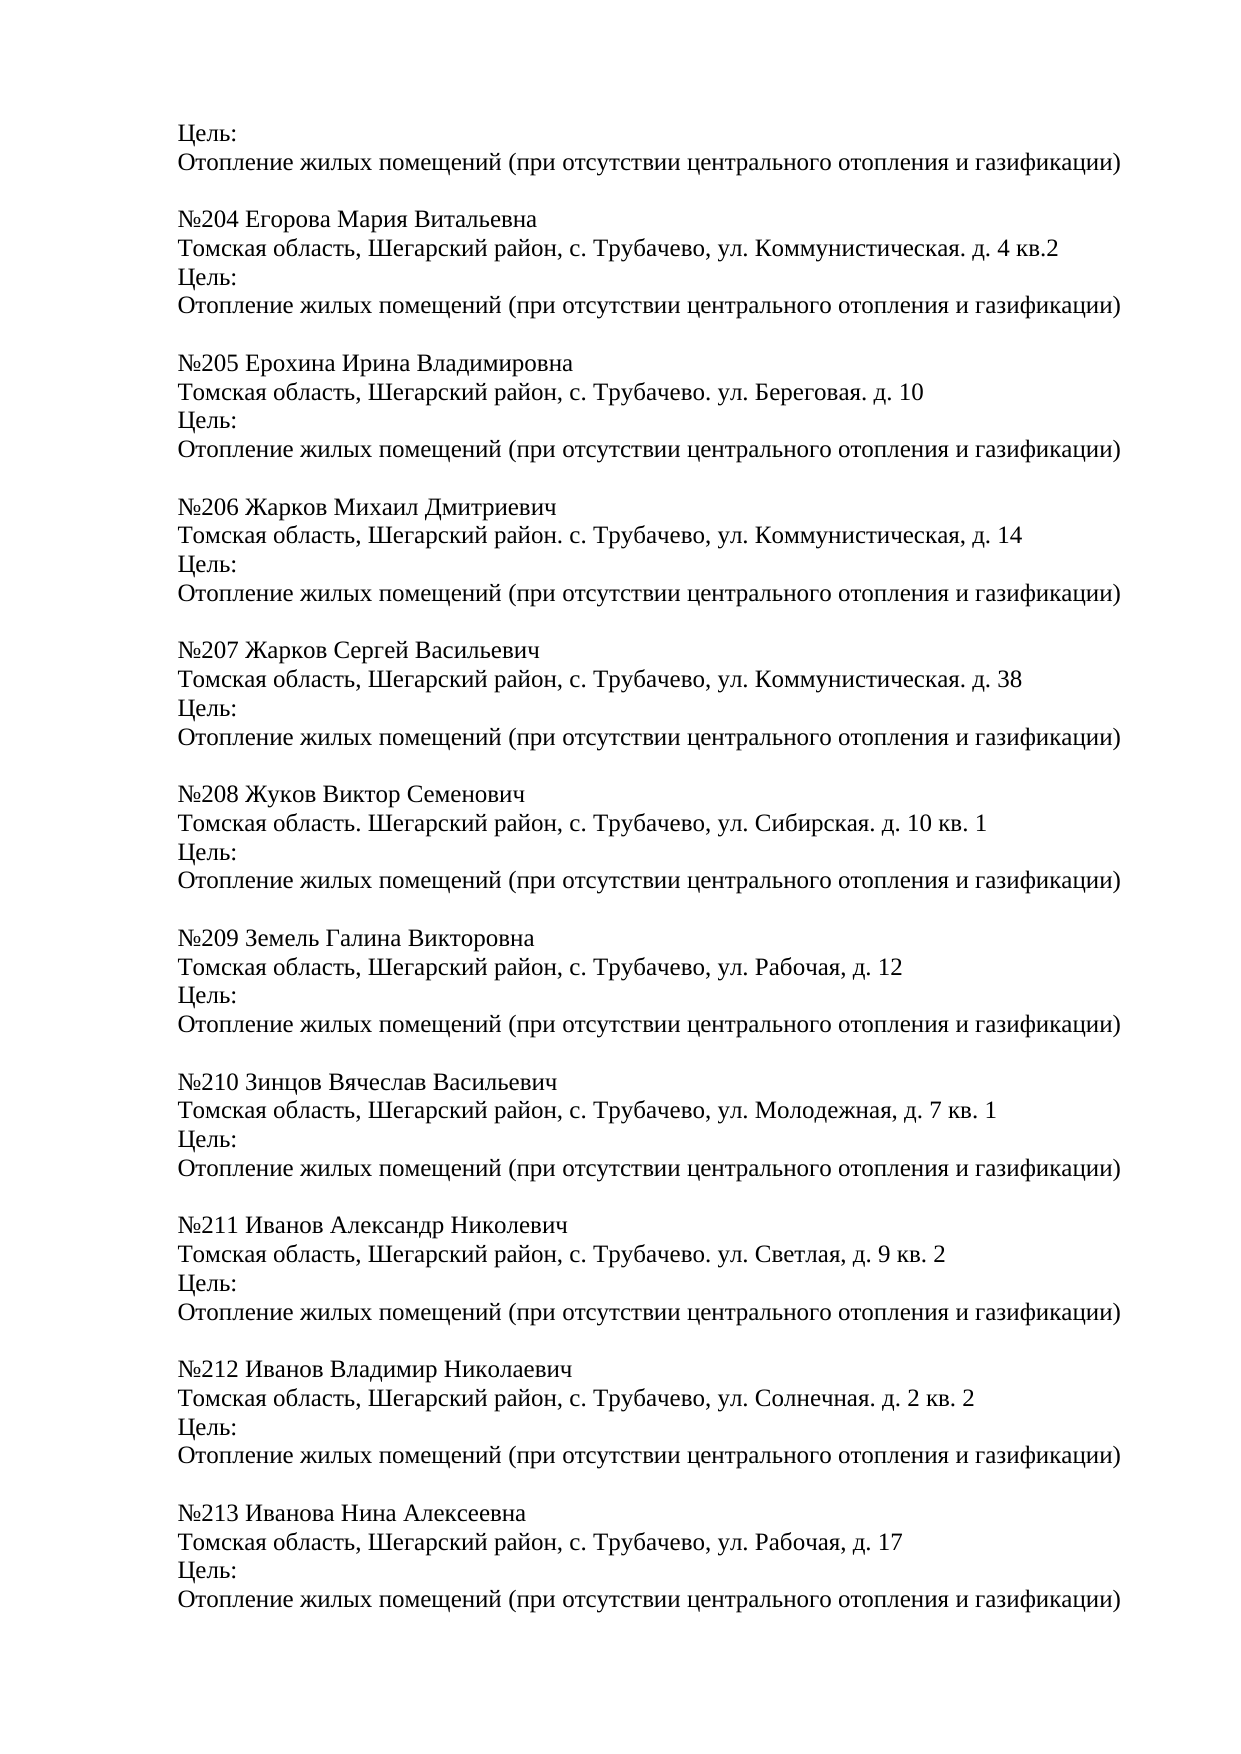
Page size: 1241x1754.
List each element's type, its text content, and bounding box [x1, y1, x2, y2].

text Томская область, Шегарский район, с. Трубачево, ул. Рабочая, д. 12 [177, 952, 1152, 981]
text Цель: Отопление жилых помещений (при отсутствии центрального отопления и газификации) [177, 1412, 1152, 1469]
text Томская область, Шегарский район, с. Трубачево, ул. Коммунистическая. д. 4 кв.2 [177, 233, 1152, 262]
text Томская область. Шегарский район, с. Трубачево, ул. Сибирская. д. 10 кв. 1 [177, 808, 1152, 837]
text Томская область, Шегарский район, с. Трубачево. ул. Светлая, д. 9 кв. 2 [177, 1239, 1152, 1268]
text №210 Зинцов Вячеслав Васильевич [177, 1067, 1152, 1096]
text Цель: Отопление жилых помещений (при отсутствии центрального отопления и газификации) [177, 981, 1152, 1038]
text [177, 1556, 1152, 1613]
text №211 Иванов Александр Николевич [177, 1211, 1152, 1239]
text Цель: Отопление жилых помещений (при отсутствии центрального отопления и газификации) [177, 693, 1152, 751]
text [177, 118, 1152, 176]
text Цель: Отопление жилых помещений (при отсутствии центрального отопления и газификации) [177, 1268, 1152, 1326]
text Цель: Отопление жилых помещений (при отсутствии центрального отопления и газификации) [177, 406, 1152, 463]
text №209 Земель Галина Викторовна [177, 923, 1152, 952]
text Томская область, Шегарский район. с. Трубачево, ул. Коммунистическая, д. 14 [177, 521, 1152, 549]
text Томская область, Шегарский район, с. Трубачево, ул. Молодежная, д. 7 кв. 1 [177, 1096, 1152, 1124]
text №204 Егорова Мария Витальевна [177, 204, 1152, 233]
text Томская область, Шегарский район, с. Трубачево, ул. Коммунистическая. д. 38 [177, 664, 1152, 693]
text Цель: Отопление жилых помещений (при отсутствии центрального отопления и газификации) [177, 262, 1152, 319]
text №205 Ерохина Ирина Владимировна [177, 348, 1152, 377]
text Цель: Отопление жилых помещений (при отсутствии центрального отопления и газификации) [177, 837, 1152, 894]
text Томская область, Шегарский район, с. Трубачево, ул. Рабочая, д. 17 [177, 1527, 1152, 1556]
text Цель: Отопление жилых помещений (при отсутствии центрального отопления и газификации) [177, 1124, 1152, 1182]
text №208 Жуков Виктор Семенович [177, 779, 1152, 808]
text Томская область, Шегарский район, с. Трубачево. ул. Береговая. д. 10 [177, 377, 1152, 406]
text №212 Иванов Владимир Николаевич [177, 1354, 1152, 1383]
text №206 Жарков Михаил Дмитриевич [177, 492, 1152, 521]
text №207 Жарков Сергей Васильевич [177, 636, 1152, 664]
text Цель: Отопление жилых помещений (при отсутствии центрального отопления и газификации) [177, 549, 1152, 607]
text №213 Иванова Нина Алексеевна [177, 1498, 1152, 1527]
text Томская область, Шегарский район, с. Трубачево, ул. Солнечная. д. 2 кв. 2 [177, 1383, 1152, 1412]
